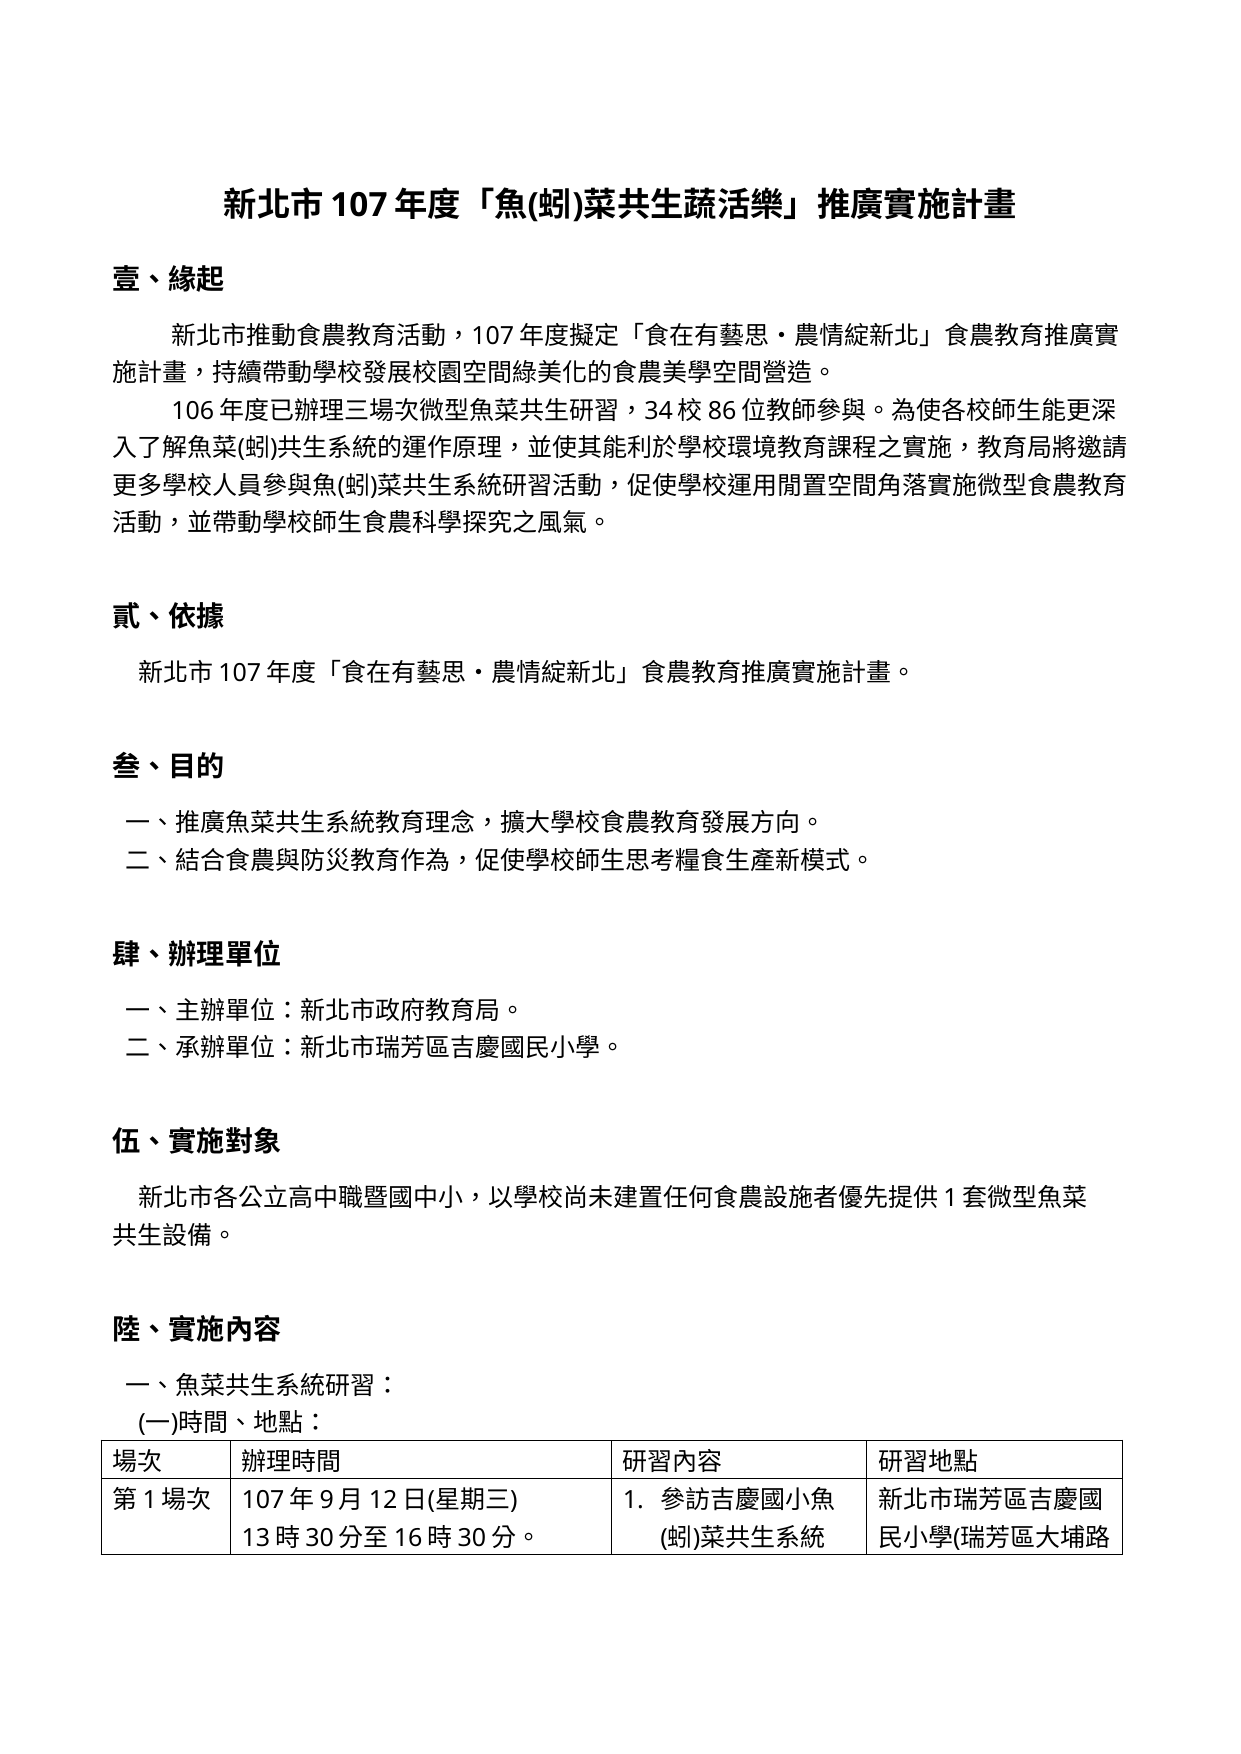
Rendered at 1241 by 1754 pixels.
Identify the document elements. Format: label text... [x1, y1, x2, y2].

text 一、魚菜共生系統研習： [112, 1364, 1128, 1402]
text 叁、目的 [112, 727, 1128, 802]
text 壹、緣起 [112, 239, 1128, 314]
text 新北市各公立高中職暨國中小，以學校尚未建置任何食農設施者優先提供1套微型魚菜 [112, 1177, 1128, 1214]
text 陸、實施內容 [112, 1289, 1128, 1364]
text 伍、實施對象 [112, 1102, 1128, 1177]
table_header 場次 [102, 1441, 230, 1478]
text 一、主辦單位：新北市政府教育局。 [112, 989, 1128, 1027]
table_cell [231, 1479, 611, 1554]
text 共生設備。 [112, 1214, 1128, 1252]
text 肆、辦理單位 [112, 914, 1128, 989]
text 新北市推動食農教育活動，107年度擬定「食在有藝思‧農情綻新北」食農教育推廣實施計畫，持續帶動學校發展校園空間綠美化的食農美學空間營造。 [112, 314, 1128, 389]
text 新北市107年度「魚(蚓)菜共生蔬活樂」推廣實施計畫 [112, 164, 1128, 239]
table_header 研習地點 [867, 1441, 1122, 1478]
table_header 辦理時間 [231, 1441, 611, 1478]
text 二、承辦單位：新北市瑞芳區吉慶國民小學。 [112, 1027, 1128, 1064]
text (一)時間、地點： [112, 1402, 1128, 1439]
text 一、推廣魚菜共生系統教育理念，擴大學校食農教育發展方向。 [112, 802, 1128, 839]
text 二、結合食農與防災教育作為，促使學校師生思考糧食生產新模式。 [112, 839, 1128, 877]
text 貳、依據 [112, 577, 1128, 652]
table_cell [867, 1479, 1122, 1554]
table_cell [612, 1479, 866, 1554]
table_cell 第1場次 [102, 1479, 230, 1554]
text 106年度已辦理三場次微型魚菜共生研習，34校86位教師參與。為使各校師生能更深入了解魚菜(蚓)共生系統的運作原理，並使其能利於學校環境教育課程之實施，教育局將邀請更多學校人員參與魚(蚓)菜共生系統研習活動，促使學校運用閒置空間角落實施微型食農教育活動，並帶動學校師生食農科學探究之風氣。 [112, 389, 1128, 539]
text 新北市107年度「食在有藝思‧農情綻新北」食農教育推廣實施計畫。 [112, 652, 1128, 689]
table_header 研習內容 [612, 1441, 866, 1478]
